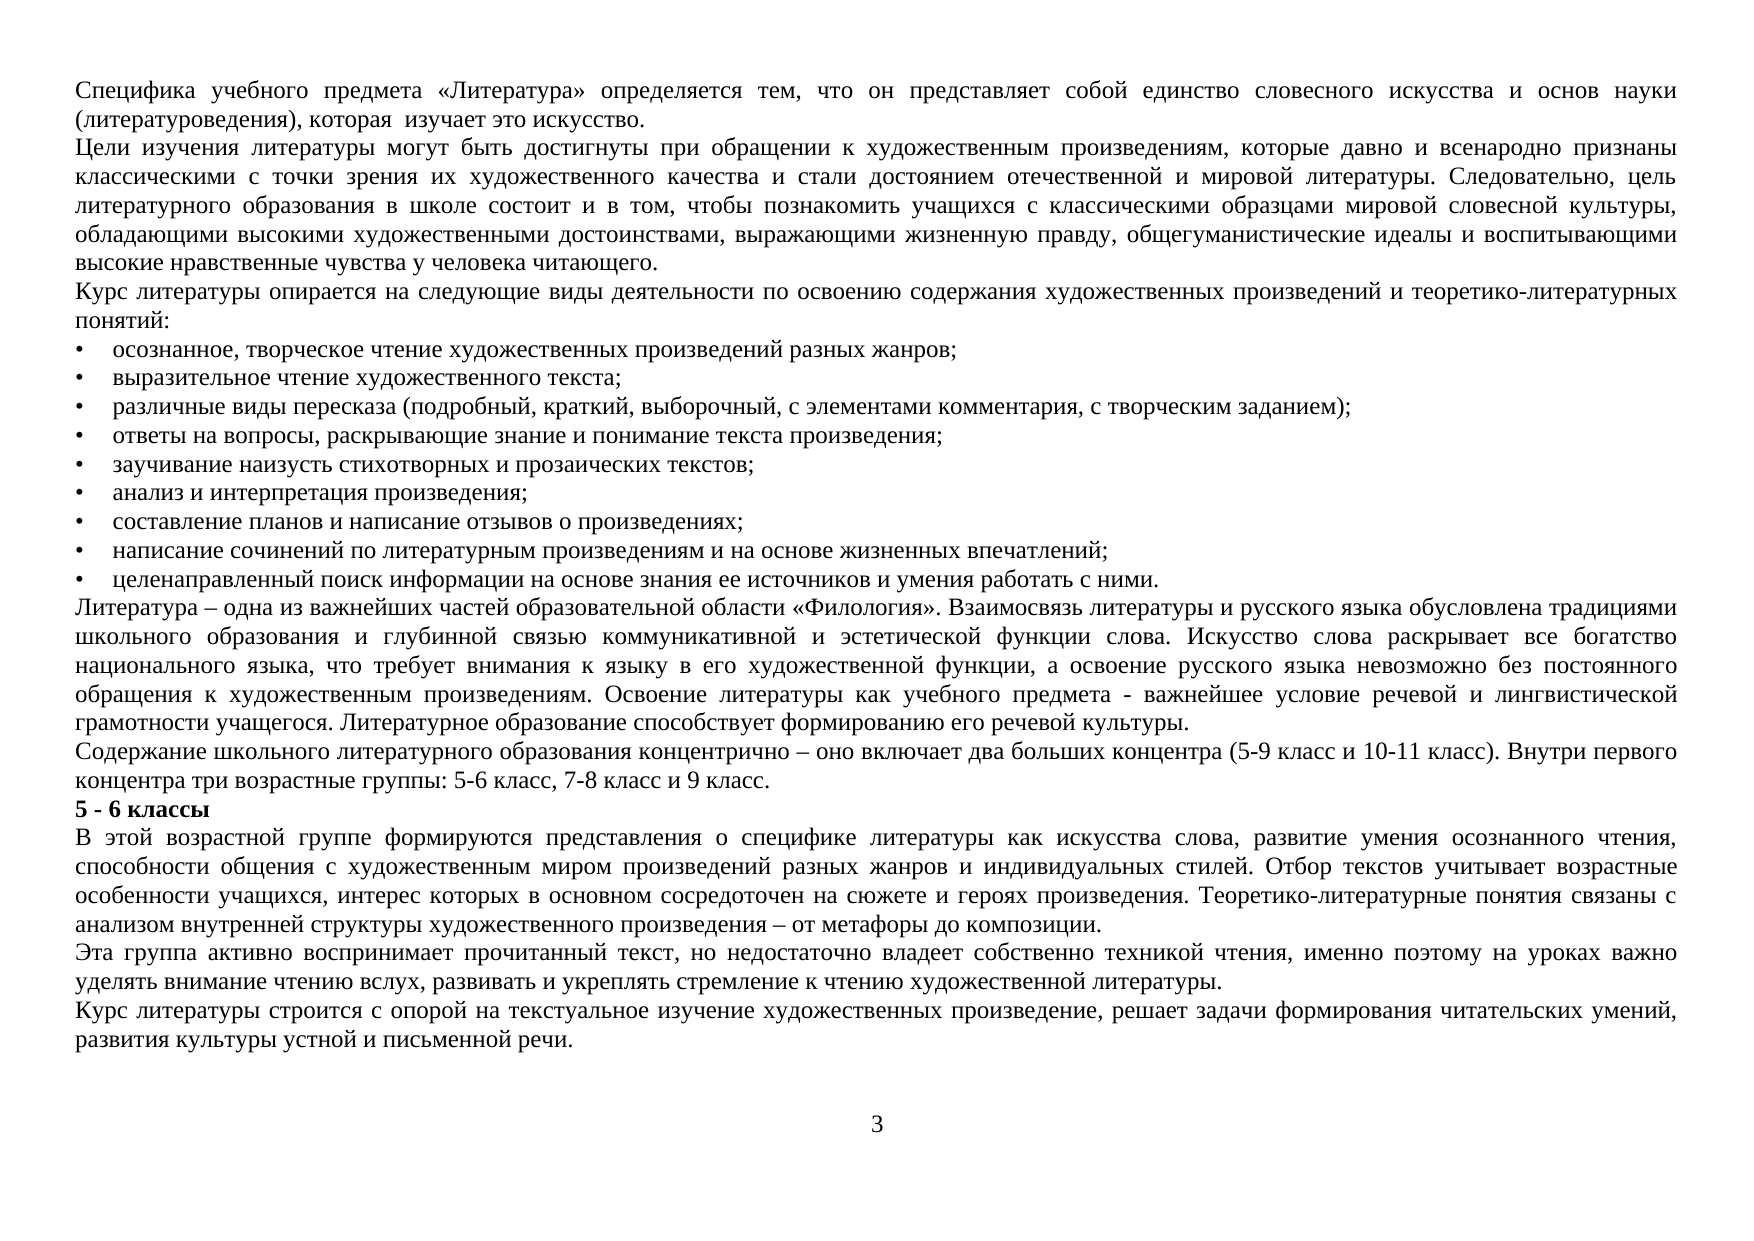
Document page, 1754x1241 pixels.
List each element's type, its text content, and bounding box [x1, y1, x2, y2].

list заучивание наизусть стихотворных и прозаических текстов; [75, 449, 1679, 477]
list различные виды пересказа (подробный, краткий, выборочный, с элементами комментария, с творческим заданием); [75, 391, 1679, 420]
text Специфика учебного предмета «Литература» определяется тем, что он представляет собой единство словесного искусства и основ науки (литературоведения), которая изучает это искусство. [75, 75, 1679, 132]
text Содержание школьного литературного образования концентрично – оно включает два больших концентра (5-9 класс и 10-11 класс). Внутри первого концентра три возрастные группы: 5-6 класс, 7-8 класс и 9 класс. [75, 736, 1679, 794]
text Цели изучения литературы могут быть достигнуты при обращении к художественным произведениям, которые давно и всенародно признаны классическими с точки зрения их художественного качества и стали достоянием отечественной и мировой литературы. Следовательно, цель литературного образования в школе состоит и в том, чтобы познакомить учащихся с классическими образцами мировой словесной культуры, обладающими высокими художественными достоинствами, выражающими жизненную правду, общегуманистические идеалы и воспитывающими высокие нравственные чувства у человека читающего. [75, 132, 1679, 276]
list целенаправленный поиск информации на основе знания ее источников и умения работать с ними. [75, 564, 1679, 592]
text Литература – одна из важнейших частей образовательной области «Филология». Взаимосвязь литературы и русского языка обусловлена традициями школьного образования и глубинной связью коммуникативной и эстетической функции слова. Искусство слова раскрывает все богатство национального языка, что требует внимания к языку в его художественной функции, а освоение русского языка невозможно без постоянного обращения к художественным произведениям. Освоение литературы как учебного предмета - важнейшее условие речевой и лингвистической грамотности учащегося. Литературное образование способствует формированию его речевой культуры. [75, 592, 1679, 736]
list написание сочинений по литературным произведениям и на основе жизненных впечатлений; [75, 535, 1679, 564]
list осознанное, творческое чтение художественных произведений разных жанров; [75, 334, 1679, 362]
list ответы на вопросы, раскрывающие знание и понимание текста произведения; [75, 420, 1679, 449]
list анализ и интерпретация произведения; [75, 477, 1679, 506]
text В этой возрастной группе формируются представления о специфике литературы как искусства слова, развитие умения осознанного чтения, способности общения с художественным миром произведений разных жанров и индивидуальных стилей. Отбор текстов учитывает возрастные особенности учащихся, интерес которых в основном сосредоточен на сюжете и героях произведения. Теоретико-литературные понятия связаны с анализом внутренней структуры художественного произведения – от метафоры до композиции. [75, 822, 1679, 937]
text 5 - 6 классы [75, 794, 1679, 822]
list выразительное чтение художественного текста; [75, 362, 1679, 391]
list составление планов и написание отзывов о произведениях; [75, 506, 1679, 535]
text Курс литературы опирается на следующие виды деятельности по освоению содержания художественных произведений и теоретико-литературных понятий: [75, 276, 1679, 334]
text Эта группа активно воспринимает прочитанный текст, но недостаточно владеет собственно техникой чтения, именно поэтому на уроках важно уделять внимание чтению вслух, развивать и укреплять стремление к чтению художественной литературы. [75, 937, 1679, 995]
text Курс литературы строится с опорой на текстуальное изучение художественных произведение, решает задачи формирования читательских умений, развития культуры устной и письменной речи. [75, 995, 1679, 1052]
